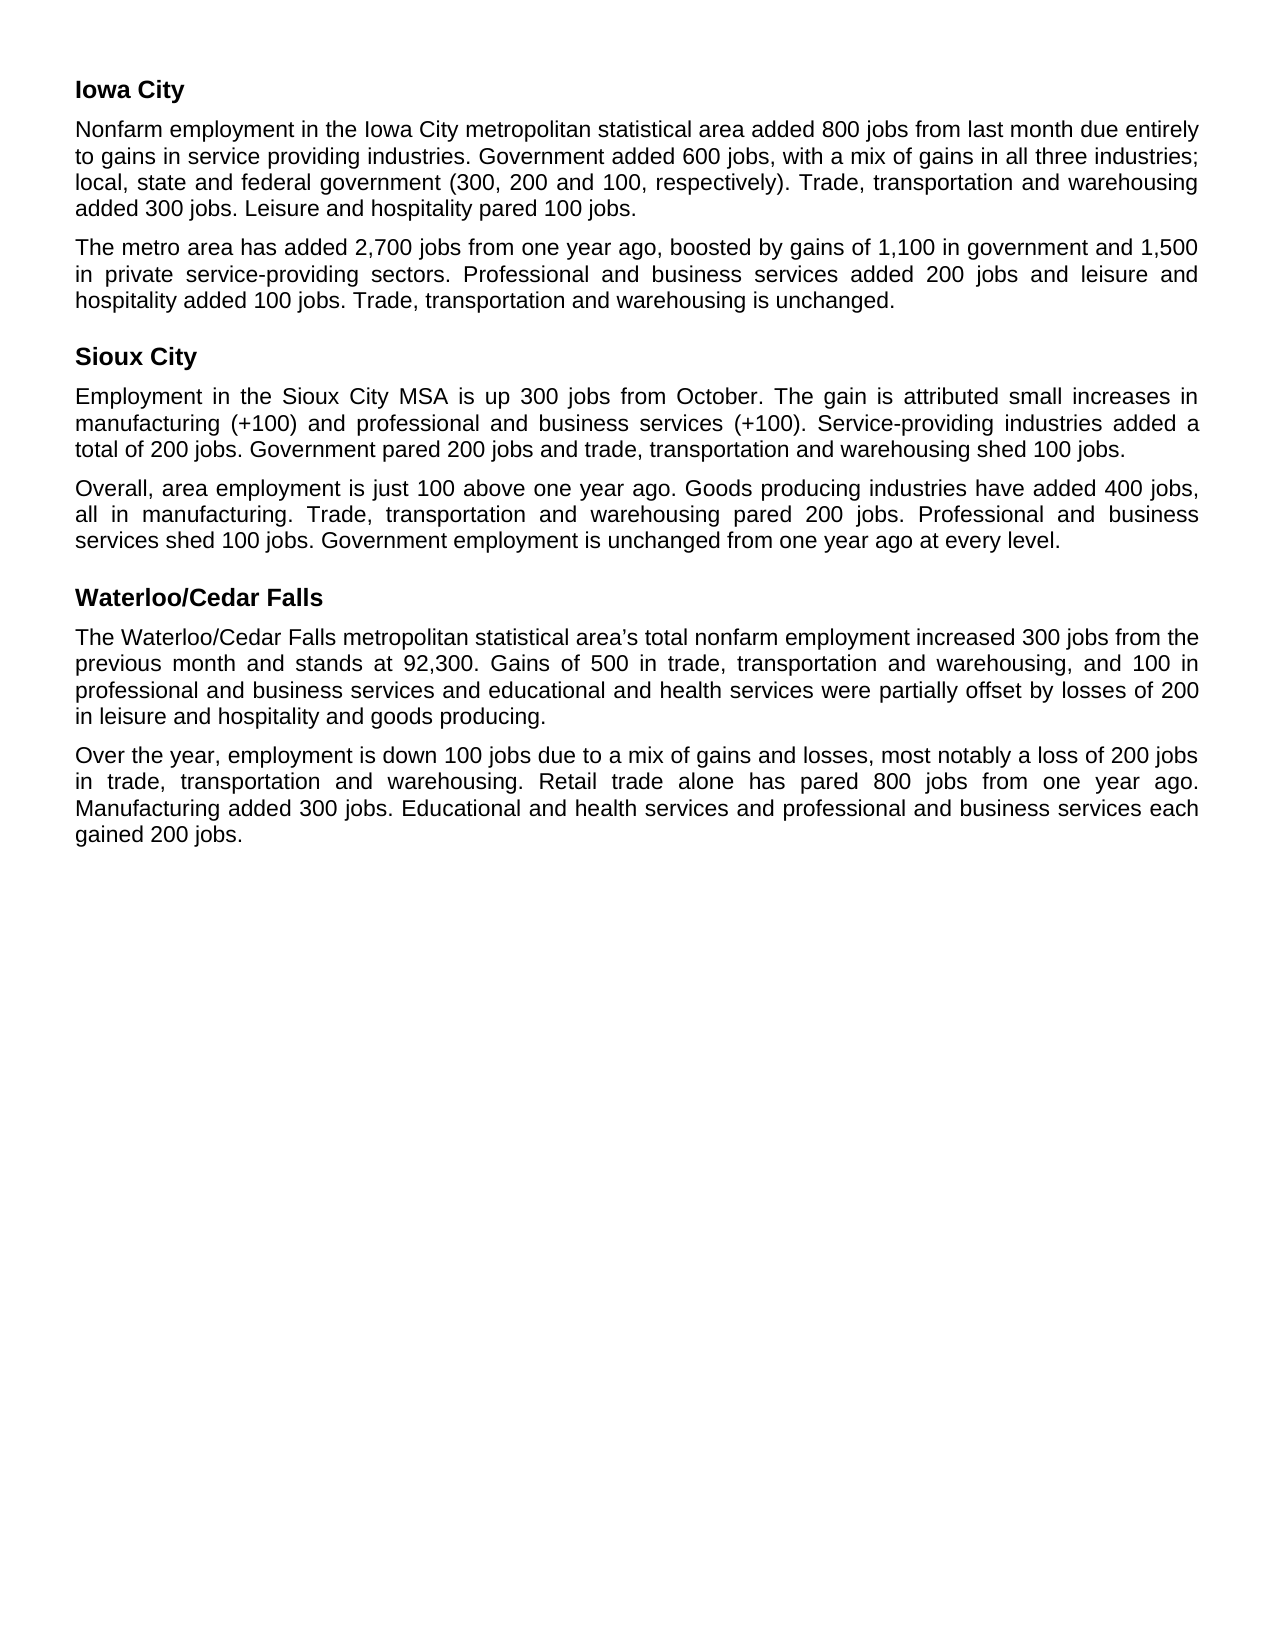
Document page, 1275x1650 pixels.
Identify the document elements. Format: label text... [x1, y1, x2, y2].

text Sioux City [75, 342, 1200, 371]
text Iowa City [75, 75, 1200, 104]
text The Waterloo/Cedar Falls metropolitan statistical area’s total nonfarm employment increased 300 jobs from the previous month and stands at 92,300. Gains of 500 in trade, transportation and warehousing, and 100 in professional and business services and educational and health services were partially offset by losses of 200 in leisure and hospitality and goods producing. [75, 624, 1200, 729]
subtitle Overall, area employment is just 100 above one year ago. Goods producing industries have added 400 jobs, all in manufacturing. Trade, transportation and warehousing pared 200 jobs. Professional and business services shed 100 jobs. Government employment is unchanged from one year ago at every level. [75, 475, 1200, 554]
text The metro area has added 2,700 jobs from one year ago, boosted by gains of 1,100 in government and 1,500 in private service-providing sectors. Professional and business services added 200 jobs and leisure and hospitality added 100 jobs. Trade, transportation and warehousing is unchanged. [75, 234, 1200, 313]
subtitle Waterloo/Cedar Falls [75, 583, 1200, 611]
subtitle Employment in the Sioux City MSA is up 300 jobs from October. The gain is attributed small increases in manufacturing (+100) and professional and business services (+100). Service-providing industries added a total of 200 jobs. Government pared 200 jobs and trade, transportation and warehousing shed 100 jobs. [75, 383, 1200, 462]
text Nonfarm employment in the Iowa City metropolitan statistical area added 800 jobs from last month due entirely to gains in service providing industries. Government added 600 jobs, with a mix of gains in all three industries; local, state and federal government (300, 200 and 100, respectively). Trade, transportation and warehousing added 300 jobs. Leisure and hospitality pared 100 jobs. [75, 116, 1200, 222]
text Over the year, employment is down 100 jobs due to a mix of gains and losses, most notably a loss of 200 jobs in trade, transportation and warehousing. Retail trade alone has pared 800 jobs from one year ago. Manufacturing added 300 jobs. Educational and health services and professional and business services each gained 200 jobs. [75, 742, 1200, 847]
